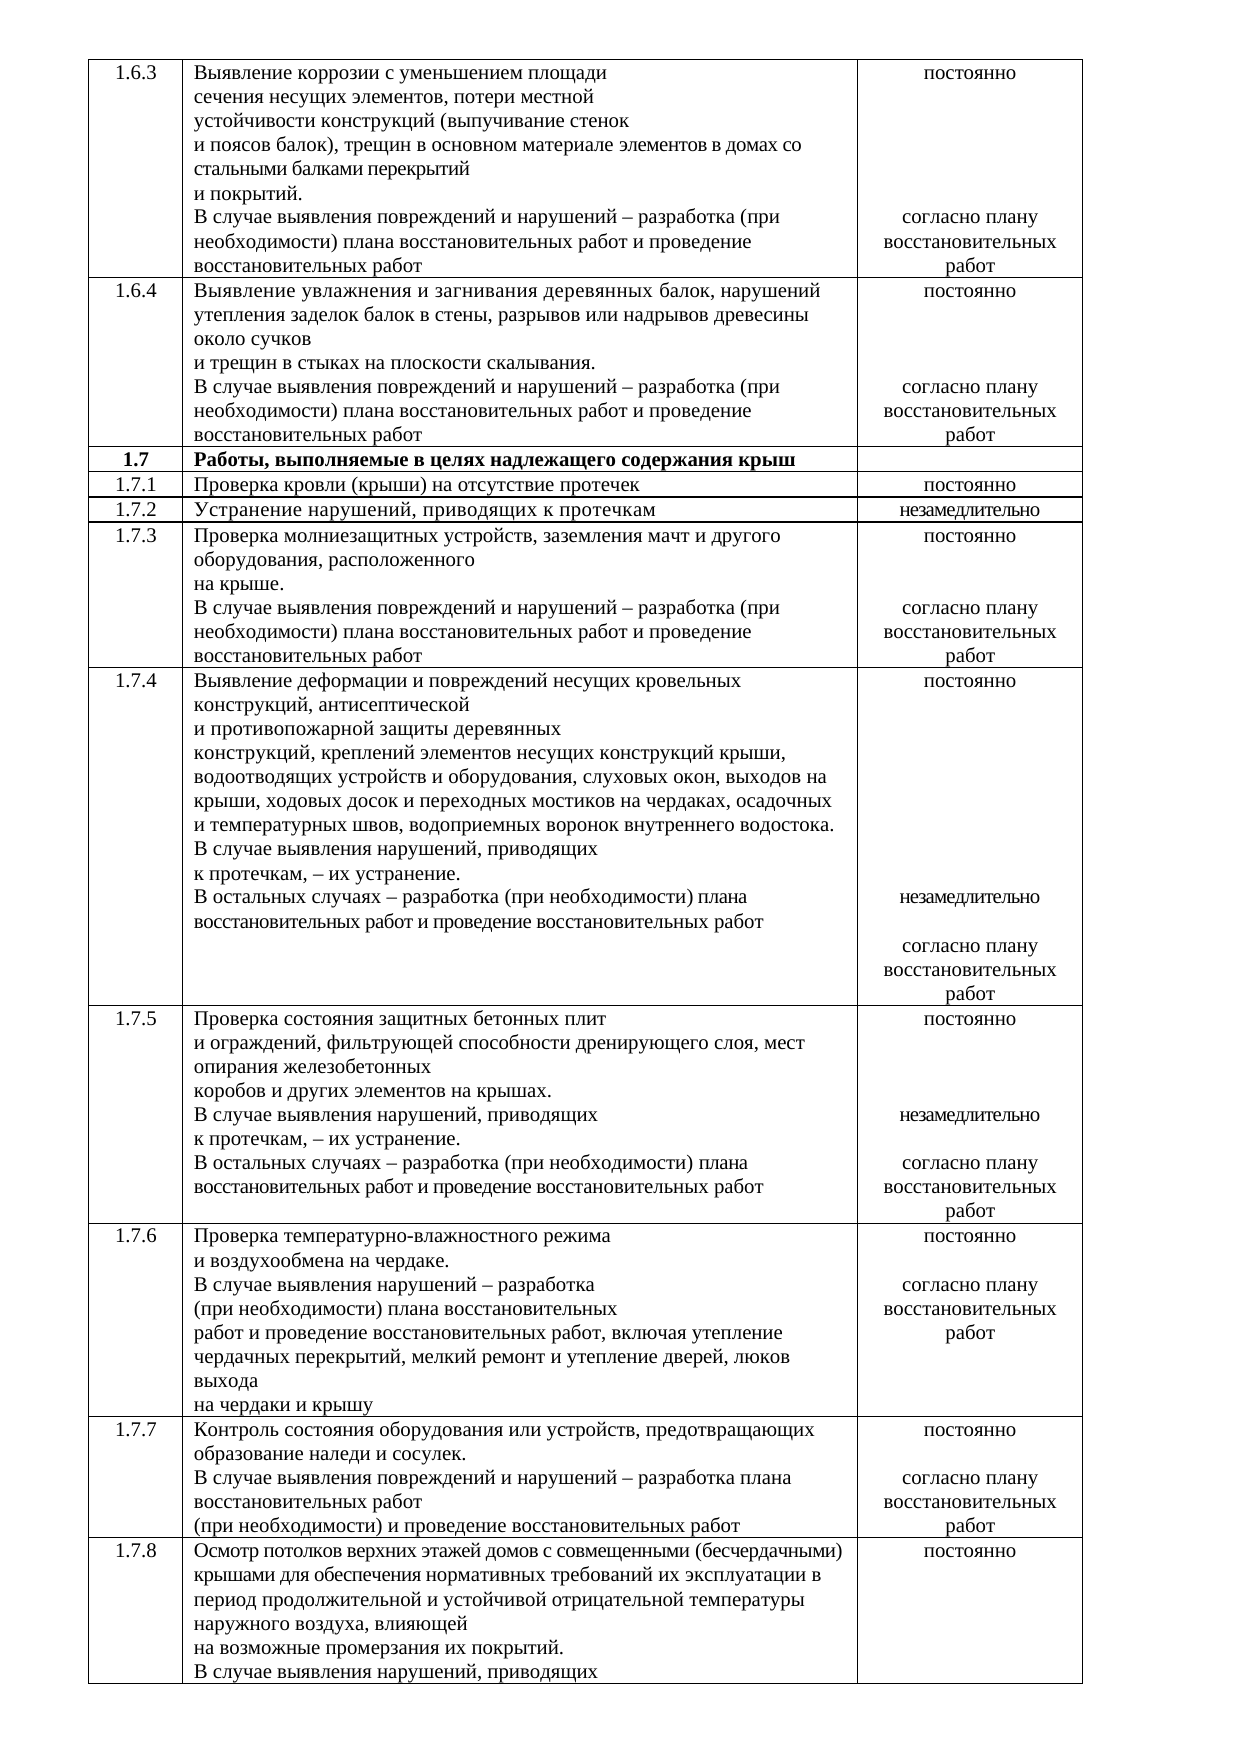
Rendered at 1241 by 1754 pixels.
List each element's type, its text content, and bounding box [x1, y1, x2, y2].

table_cell 1.7.2 [89, 498, 182, 521]
table_cell постоянно согласно плану восстановительных работ [858, 1417, 1082, 1537]
table_cell 1.7.7 [89, 1417, 182, 1537]
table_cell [858, 60, 1082, 277]
table_cell Выявление коррозии с уменьшением площади сечения несущих элементов, потери местной устойчивости конструкций (выпучивание стенок и поясов балок), трещин в основном материале элементов в домах со стальными балками перекрытий и покрытий. В случае выявления повреждений и нарушений – разработка (при необходимости) плана восстановительных работ и проведение восстановительных работ [183, 60, 857, 277]
table_cell Выявление деформации и повреждений несущих кровельных конструкций, антисептической и противопожарной защиты деревянных конструкций, креплений элементов несущих конструкций крыши, водоотводящих устройств и оборудования, слуховых окон, выходов на крыши, ходовых досок и переходных мостиков на чердаках, осадочных и температурных швов, водоприемных воронок внутреннего водостока. В случае выявления нарушений, приводящих к протечкам, – их устранение. В остальных случаях – разработка (при необходимости) плана восстановительных работ и проведение восстановительных работ [183, 668, 857, 1005]
table_cell Проверка температурно-влажностного режима и воздухообмена на чердаке. В случае выявления нарушений – разработка (при необходимости) плана восстановительных работ и проведение восстановительных работ, включая утепление чердачных перекрытий, мелкий ремонт и утепление дверей, люков выхода на чердаки и крышу [183, 1224, 857, 1416]
table_cell Проверка молниезащитных устройств, заземления мачт и другого оборудования, расположенного на крыше. В случае выявления повреждений и нарушений – разработка (при необходимости) плана восстановительных работ и проведение восстановительных работ [183, 523, 857, 667]
table_cell Работы, выполняемые в целях надлежащего содержания крыш [183, 447, 857, 471]
table_cell Проверка состояния защитных бетонных плит и ограждений, фильтрующей способности дренирующего слоя, мест опирания железобетонных коробов и других элементов на крышах. В случае выявления нарушений, приводящих к протечкам, – их устранение. В остальных случаях – разработка (при необходимости) плана восстановительных работ и проведение восстановительных работ [183, 1006, 857, 1222]
table_cell 1.7.4 [89, 668, 182, 1005]
table_cell постоянно согласно плану восстановительных работ [858, 1224, 1082, 1416]
table_cell 1.7.3 [89, 523, 182, 667]
table_cell постоянно согласно плану восстановительных работ [858, 278, 1082, 446]
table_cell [858, 1538, 1082, 1683]
table_cell [858, 447, 1082, 471]
table_cell 1.6.3 [89, 60, 182, 277]
table_cell постоянно незамедлительно согласно плану восстановительных работ [858, 1006, 1082, 1222]
table_cell 1.7.1 [89, 472, 182, 496]
table_cell Выявление увлажнения и загнивания деревянных балок, нарушений утепления заделок балок в стены, разрывов или надрывов древесины около сучков и трещин в стыках на плоскости скалывания. В случае выявления повреждений и нарушений – разработка (при необходимости) плана восстановительных работ и проведение восстановительных работ [183, 278, 857, 446]
table_cell 1.6.4 [89, 278, 182, 446]
table_cell 1.7.8 [89, 1538, 182, 1683]
table_cell Контроль состояния оборудования или устройств, предотвращающих образование наледи и сосулек. В случае выявления повреждений и нарушений – разработка плана восстановительных работ (при необходимости) и проведение восстановительных работ [183, 1417, 857, 1537]
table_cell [183, 1538, 857, 1683]
table_cell постоянно [858, 472, 1082, 496]
table_cell Устранение нарушений, приводящих к протечкам [183, 498, 857, 521]
table_cell постоянно согласно плану восстановительных работ [858, 523, 1082, 667]
table_cell 1.7.5 [89, 1006, 182, 1222]
table_cell Проверка кровли (крыши) на отсутствие протечек [183, 472, 857, 496]
table_cell 1.7 [89, 447, 182, 471]
table_cell незамедлительно [858, 498, 1082, 521]
table_cell 1.7.6 [89, 1224, 182, 1416]
table_cell постоянно незамедлительно согласно плану восстановительных работ [858, 668, 1082, 1005]
